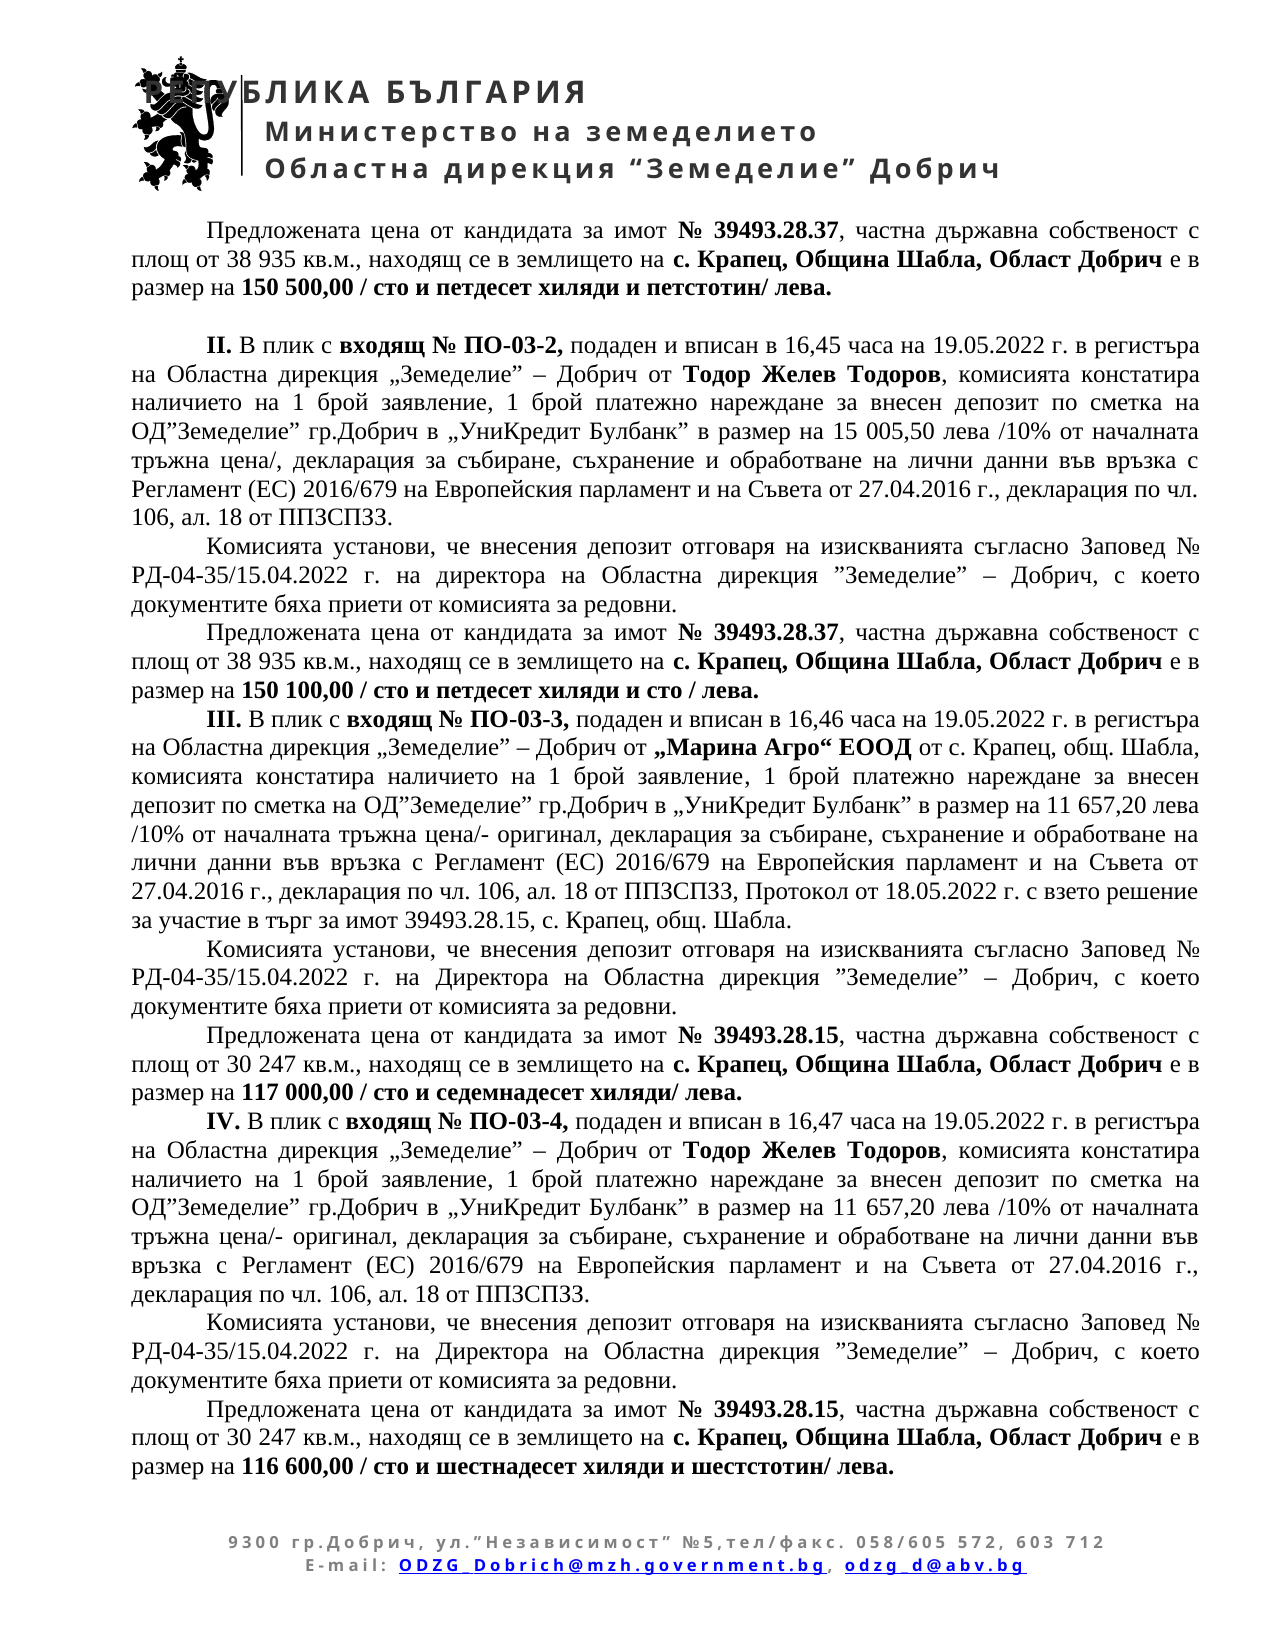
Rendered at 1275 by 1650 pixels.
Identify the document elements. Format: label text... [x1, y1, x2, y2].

text ІІ. В плик с входящ № ПО-03-2, подаден и вписан в 16,45 часа на 19.05.2022 г. в регистъра на Областна дирекция „Земеделие” – Добрич от Тодор Желев Тодоров, комисията констатира наличието на 1 брой заявление, 1 брой платежно нареждане за внесен депозит по сметка на ОД”Земеделие” гр.Добрич в „УниКредит Булбанк” в размер на 15 005,50 лева /10% от началната тръжна цена/, декларация за събиране, съхранение и обработване на лични данни във връзка с Регламент (ЕС) 2016/679 на Европейския парламент и на Съвета от 27.04.2016 г., декларация по чл. 106, ал. 18 от ППЗСПЗЗ. [131, 330, 1200, 531]
text Предложената цена от кандидата за имот № 39493.28.15, частна държавна собственост с площ от 30 247 кв.м., находящ се в землището на с. Крапец, Община Шабла, Област Добрич е в размер на 116 600,00 / сто и шестнадесет хиляди и шестстотин/ лева. [131, 1394, 1200, 1480]
text IV. В плик с входящ № ПО-03-4, подаден и вписан в 16,47 часа на 19.05.2022 г. в регистъра на Областна дирекция „Земеделие” – Добрич от Тодор Желев Тодоров, комисията констатира наличието на 1 брой заявление, 1 брой платежно нареждане за внесен депозит по сметка на ОД”Земеделие” гр.Добрич в „УниКредит Булбанк” в размер на 11 657,20 лева /10% от началната тръжна цена/- оригинал, декларация за събиране, съхранение и обработване на лични данни във връзка с Регламент (ЕС) 2016/679 на Европейския парламент и на Съвета от 27.04.2016 г., декларация по чл. 106, ал. 18 от ППЗСПЗЗ. [131, 1106, 1200, 1307]
text Комисията установи, че внесения депозит отговаря на изискванията съгласно Заповед № РД-04-35/15.04.2022 г. на Директора на Областна дирекция ”Земеделие” – Добрич, с което документите бяха приети от комисията за редовни. [131, 934, 1200, 1020]
text Предложената цена от кандидата за имот № 39493.28.15, частна държавна собственост с площ от 30 247 кв.м., находящ се в землището на с. Крапец, Община Шабла, Област Добрич е в размер на 117 000,00 / сто и седемнадесет хиляди/ лева. [131, 1020, 1200, 1106]
text Комисията установи, че внесения депозит отговаря на изискванията съгласно Заповед № РД-04-35/15.04.2022 г. на Директора на Областна дирекция ”Земеделие” – Добрич, с което документите бяха приети от комисията за редовни. [131, 1307, 1200, 1394]
text III. В плик с входящ № ПО-03-3, подаден и вписан в 16,46 часа на 19.05.2022 г. в регистъра на Областна дирекция „Земеделие” – Добрич от „Марина Агро“ ЕООД от с. Крапец, общ. Шабла, комисията констатира наличието на 1 брой заявление, 1 брой платежно нареждане за внесен депозит по сметка на ОД”Земеделие” гр.Добрич в „УниКредит Булбанк” в размер на 11 657,20 лева /10% от началната тръжна цена/- оригинал, декларация за събиране, съхранение и обработване на лични данни във връзка с Регламент (ЕС) 2016/679 на Европейския парламент и на Съвета от 27.04.2016 г., декларация по чл. 106, ал. 18 от ППЗСПЗЗ, Протокол от 18.05.2022 г. с взето решение за участие в търг за имот 39493.28.15, с. Крапец, общ. Шабла. [131, 704, 1200, 934]
text Предложената цена от кандидата за имот № 39493.28.37, частна държавна собственост с площ от 38 935 кв.м., находящ се в землището на с. Крапец, Община Шабла, Област Добрич е в размер на 150 500,00 / сто и петдесет хиляди и петстотин/ лева. [131, 215, 1200, 301]
text Комисията установи, че внесения депозит отговаря на изискванията съгласно Заповед № РД-04-35/15.04.2022 г. на директора на Областна дирекция ”Земеделие” – Добрич, с което документите бяха приети от комисията за редовни. [131, 531, 1200, 617]
text Предложената цена от кандидата за имот № 39493.28.37, частна държавна собственост с площ от 38 935 кв.м., находящ се в землището на с. Крапец, Община Шабла, Област Добрич е в размер на 150 100,00 / сто и петдесет хиляди и сто / лева. [131, 617, 1200, 704]
